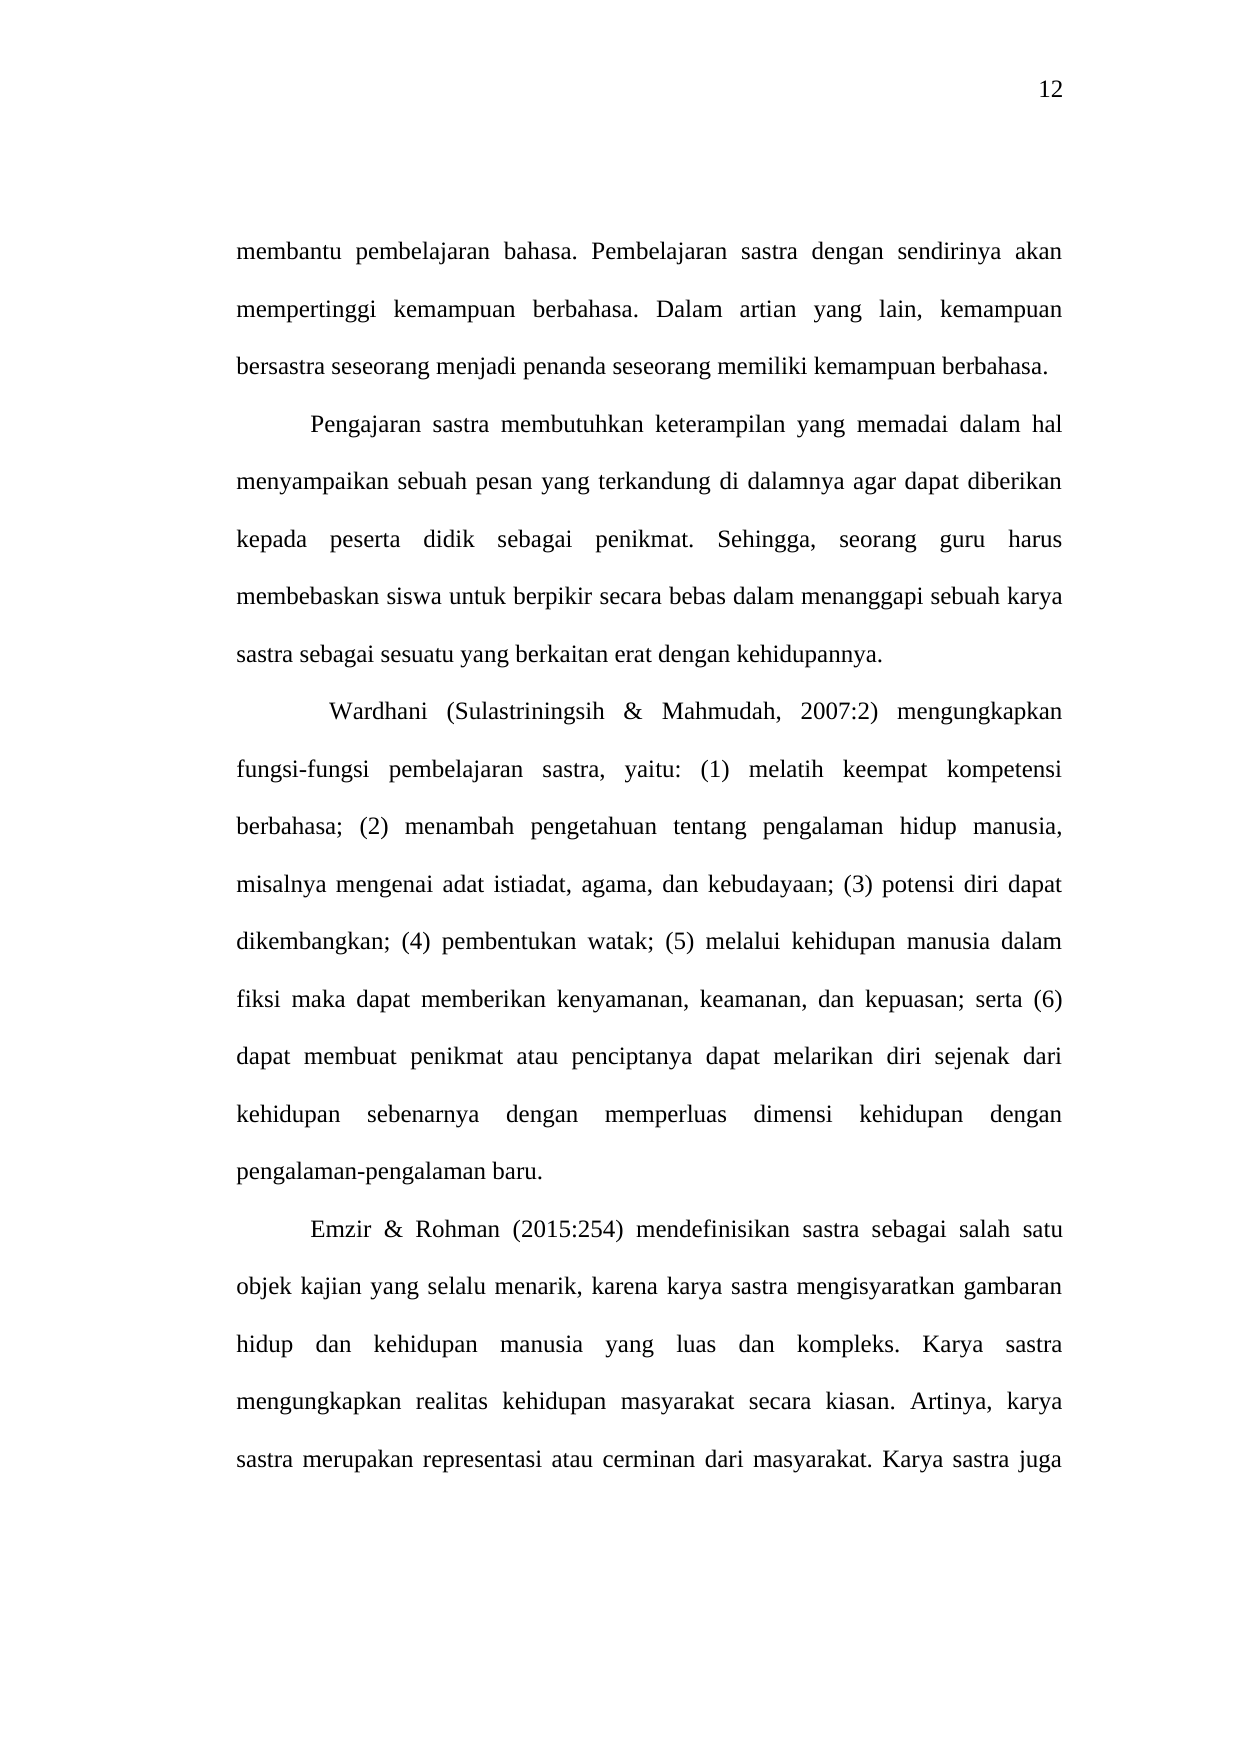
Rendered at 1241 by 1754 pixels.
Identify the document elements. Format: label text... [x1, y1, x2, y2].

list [236, 1214, 1063, 1472]
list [236, 236, 1063, 380]
list Pengajaran sastra membutuhkan keterampilan yang memadai dalam hal menyampaikan sebuah pesan yang terkandung di dalamnya agar dapat diberikan kepada peserta didik sebagai penikmat. Sehingga, seorang guru harus membebaskan siswa untuk berpikir secara bebas dalam menanggapi sebuah karya sastra sebagai sesuatu yang berkaitan erat dengan kehidupannya. [236, 409, 1063, 667]
list Wardhani (Sulastriningsih & Mahmudah, 2007:2) mengungkapkan fungsi-fungsi pembelajaran sastra, yaitu: (1) melatih keempat kompetensi berbahasa; (2) menambah pengetahuan tentang pengalaman hidup manusia, misalnya mengenai adat istiadat, agama, dan kebudayaan; (3) potensi diri dapat dikembangkan; (4) pembentukan watak; (5) melalui kehidupan manusia dalam fiksi maka dapat memberikan kenyamanan, keamanan, dan kepuasan; serta (6) dapat membuat penikmat atau penciptanya dapat melarikan diri sejenak dari kehidupan sebenarnya dengan memperluas dimensi kehidupan dengan pengalaman-pengalaman baru. [236, 696, 1063, 1185]
